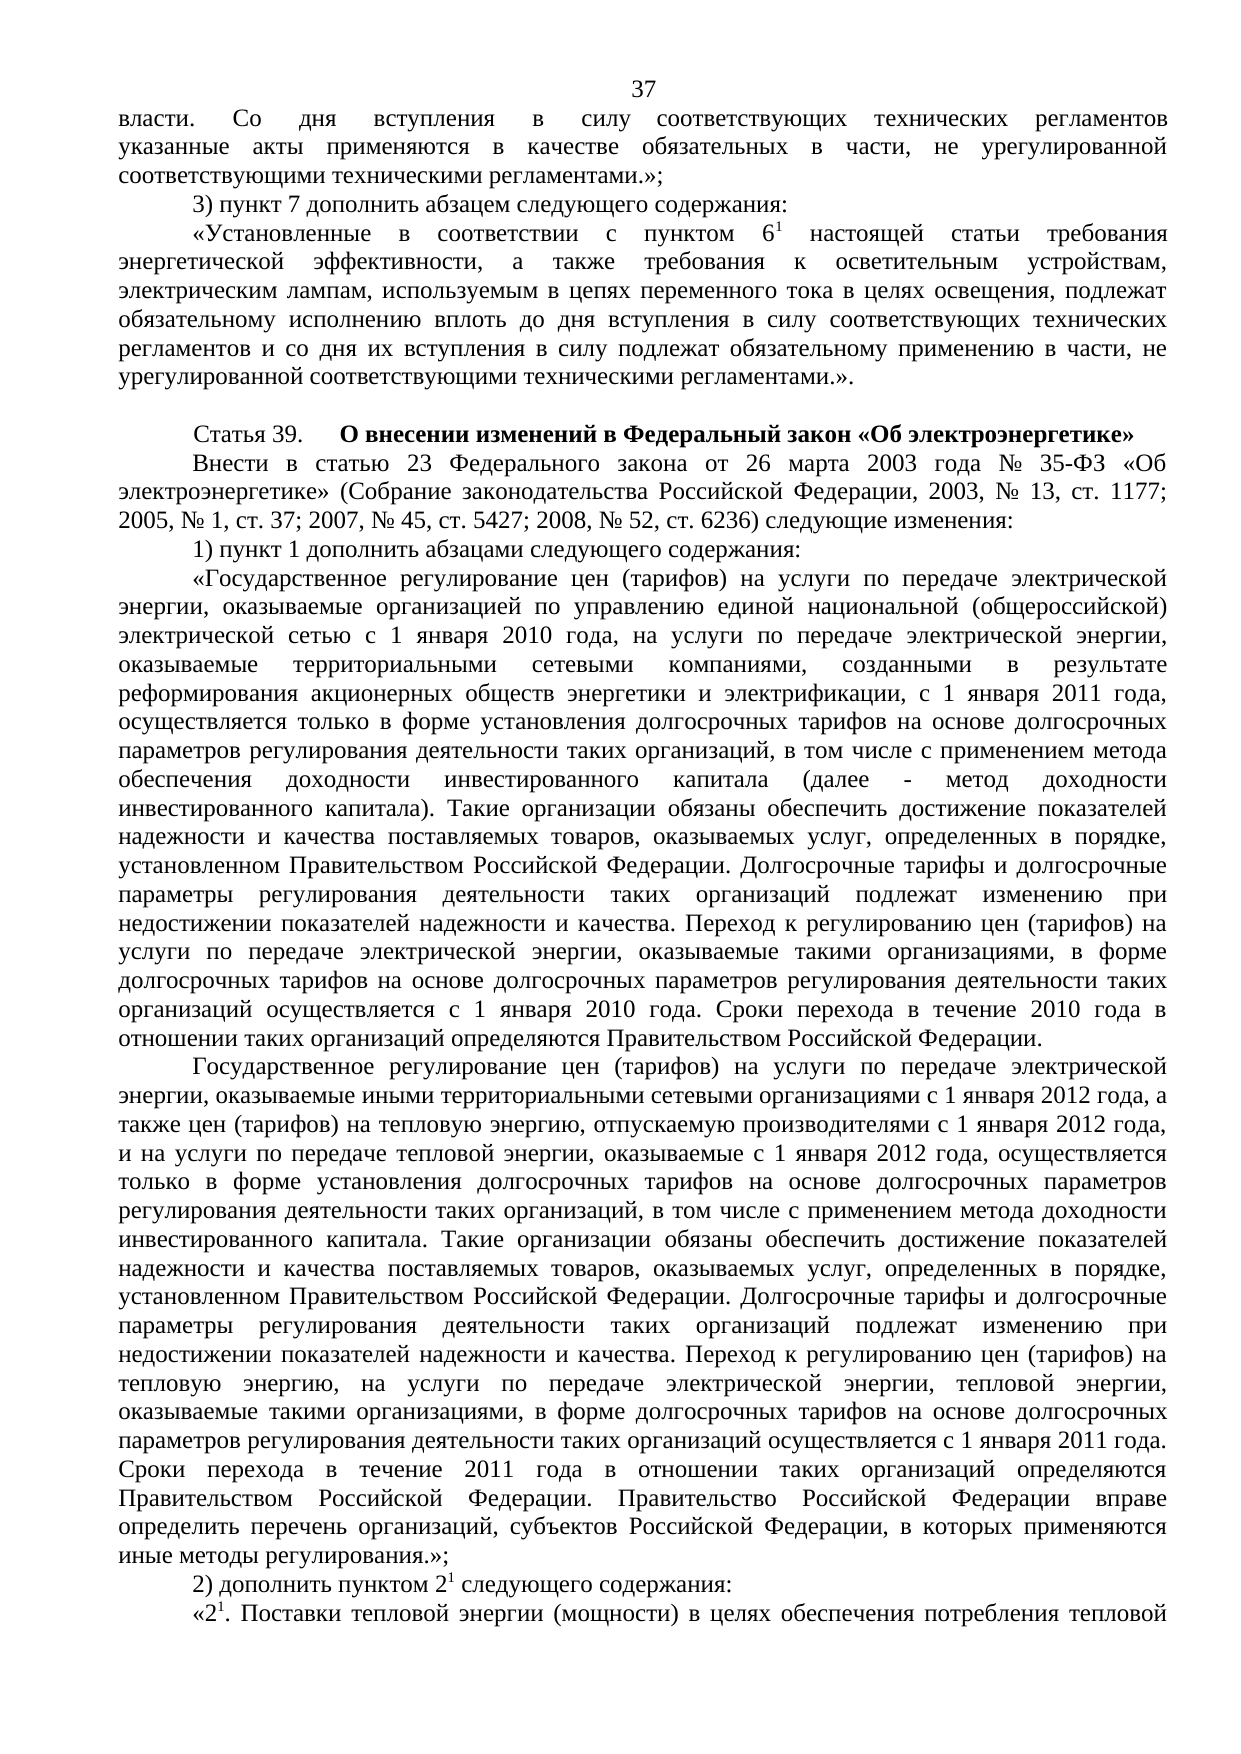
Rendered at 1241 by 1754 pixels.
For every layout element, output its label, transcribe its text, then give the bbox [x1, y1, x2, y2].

text «Государственное регулирование цен (тарифов) на услуги по передаче электрической энергии, оказываемые организацией по управлению единой национальной (общероссийской) электрической сетью с 1 января 2010 года, на услуги по передаче электрической энергии, оказываемые территориальными сетевыми компаниями, созданными в результате реформирования акционерных обществ энергетики и электрификации, с 1 января 2011 года, осуществляется только в форме установления долгосрочных тарифов на основе долгосрочных параметров регулирования деятельности таких организаций, в том числе с применением метода обеспечения доходности инвестированного капитала (далее - метод доходности инвестированного капитала). Такие организации обязаны обеспечить достижение показателей надежности и качества поставляемых товаров, оказываемых услуг, определенных в порядке, установленном Правительством Российской Федерации. Долгосрочные тарифы и долгосрочные параметры регулирования деятельности таких организаций подлежат изменению при недостижении показателей надежности и качества. Переход к регулированию цен (тарифов) на услуги по передаче электрической энергии, оказываемые такими организациями, в форме долгосрочных тарифов на основе долгосрочных параметров регулирования деятельности таких организаций осуществляется с 1 января 2010 года. Сроки перехода в течение 2010 года в отношении таких организаций определяются Правительством Российской Федерации. [118, 563, 1168, 1051]
text 1) пункт 1 дополнить абзацами следующего содержания: [118, 534, 1168, 563]
text Внести в статью 23 Федерального закона от 26 марта 2003 года № 35-ФЗ «Об электроэнергетике» (Собрание законодательства Российской Федерации, 2003, № 13, ст. 1177; 2005, № 1, ст. 37; 2007, № 45, ст. 5427; 2008, № 52, ст. 6236) следующие изменения: [118, 448, 1168, 534]
text Статья 39. О внесении изменений в Федеральный закон «Об электроэнергетике» [118, 419, 1168, 448]
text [118, 103, 1168, 189]
text «Установленные в соответствии с пунктом 61 настоящей статьи требования энергетической эффективности, а также требования к осветительным устройствам, электрическим лампам, используемым в цепях переменного тока в целях освещения, подлежат обязательному исполнению вплоть до дня вступления в силу соответствующих технических регламентов и со дня их вступления в силу подлежат обязательному применению в части, не урегулированной соответствующими техническими регламентами.». [118, 218, 1168, 390]
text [118, 1598, 1168, 1626]
text Государственное регулирование цен (тарифов) на услуги по передаче электрической энергии, оказываемые иными территориальными сетевыми организациями с 1 января 2012 года, а также цен (тарифов) на тепловую энергию, отпускаемую производителями с 1 января 2012 года, и на услуги по передаче тепловой энергии, оказываемые с 1 января 2012 года, осуществляется только в форме установления долгосрочных тарифов на основе долгосрочных параметров регулирования деятельности таких организаций, в том числе с применением метода доходности инвестированного капитала. Такие организации обязаны обеспечить достижение показателей надежности и качества поставляемых товаров, оказываемых услуг, определенных в порядке, установленном Правительством Российской Федерации. Долгосрочные тарифы и долгосрочные параметры регулирования деятельности таких организаций подлежат изменению при недостижении показателей надежности и качества. Переход к регулированию цен (тарифов) на тепловую энергию, на услуги по передаче электрической энергии, тепловой энергии, оказываемые такими организациями, в форме долгосрочных тарифов на основе долгосрочных параметров регулирования деятельности таких организаций осуществляется с 1 января 2011 года. Сроки перехода в течение 2011 года в отношении таких организаций определяются Правительством Российской Федерации. Правительство Российской Федерации вправе определить перечень организаций, субъектов Российской Федерации, в которых применяются иные методы регулирования.»; [118, 1051, 1168, 1569]
text 2) дополнить пунктом 21 следующего содержания: [118, 1569, 1168, 1598]
text 3) пункт 7 дополнить абзацем следующего содержания: [118, 189, 1168, 218]
